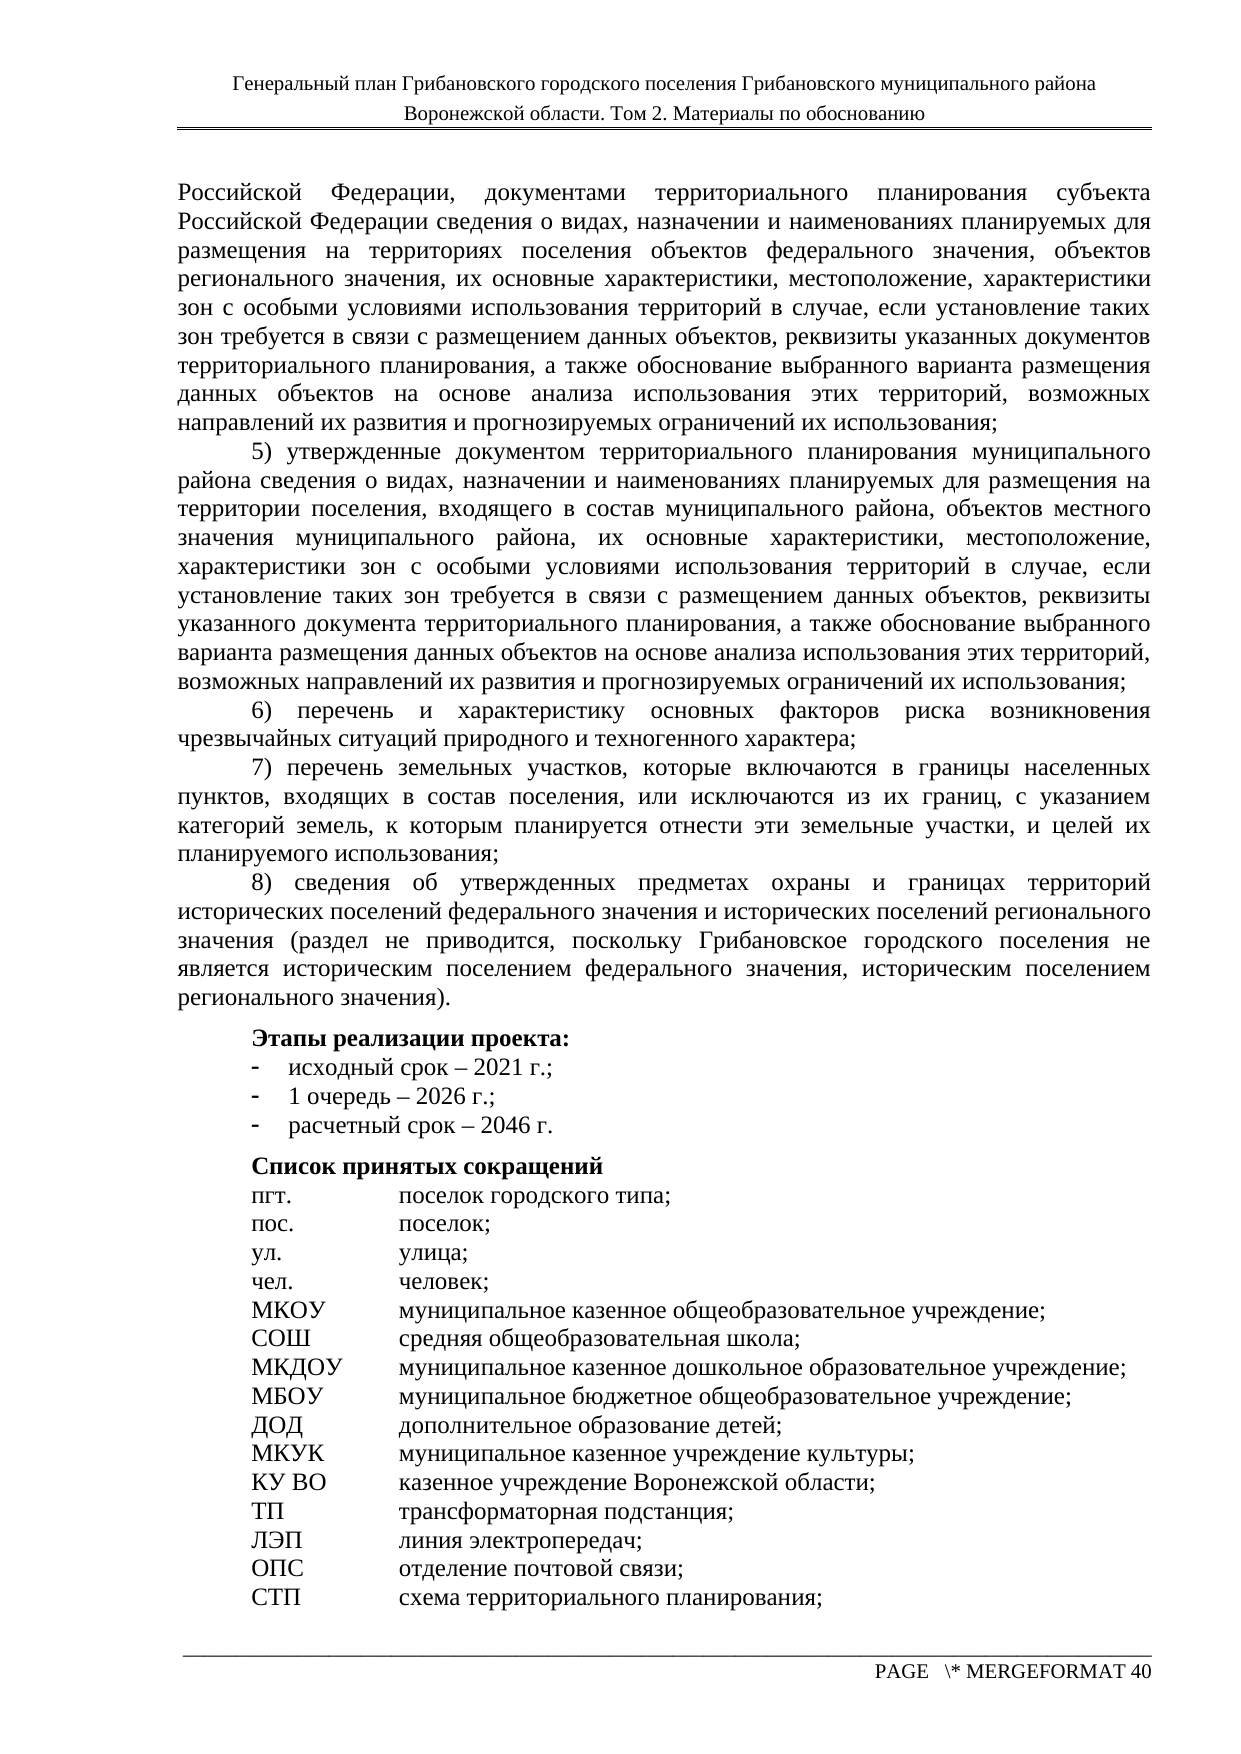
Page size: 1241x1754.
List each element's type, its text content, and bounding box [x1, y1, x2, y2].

text ТП трансформаторная подстанция; [251, 1496, 1152, 1525]
text КУ ВО казенное учреждение Воронежской области; [177, 1467, 1152, 1496]
text 7) перечень земельных участков, которые включаются в границы населенных пунктов, входящих в состав поселения, или исключаются из их границ, с указанием категорий земель, к которым планируется отнести эти земельные участки, и целей их планируемого использования; [177, 752, 1152, 867]
text ДОД дополнительное образование детей; [177, 1410, 1152, 1438]
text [177, 177, 1152, 436]
text 6) перечень и характеристику основных факторов риска возникновения чрезвычайных ситуаций природного и техногенного характера; [177, 695, 1152, 752]
text пгт. поселок городского типа; [177, 1180, 1152, 1208]
text МБОУ муниципальное бюджетное общеобразовательное учреждение; [177, 1381, 1152, 1410]
text ОПС отделение почтовой связи; [177, 1553, 1152, 1582]
list 1 очередь – 2026 г.; [251, 1081, 1152, 1110]
text ЛЭП линия электропередач; [251, 1525, 1152, 1553]
text СТП схема территориального планирования; [177, 1582, 1152, 1611]
text МКДОУ муниципальное казенное дошкольное образовательное учреждение; [177, 1352, 1152, 1381]
text ул. улица; [177, 1237, 1152, 1266]
list исходный срок – 2021 г.; [251, 1052, 1152, 1081]
text Этапы реализации проекта: [177, 1023, 1152, 1052]
text чел. человек; [177, 1266, 1152, 1295]
text 8) сведения об утвержденных предметах охраны и границах территорий исторических поселений федерального значения и исторических поселений регионального значения (раздел не приводится, поскольку Грибановское городского поселения не является историческим поселением федерального значения, историческим поселением регионального значения). [177, 867, 1152, 1011]
text 5) утвержденные документом территориального планирования муниципального района сведения о видах, назначении и наименованиях планируемых для размещения на территории поселения, входящего в состав муниципального района, объектов местного значения муниципального района, их основные характеристики, местоположение, характеристики зон с особыми условиями использования территорий в случае, если установление таких зон требуется в связи с размещением данных объектов, реквизиты указанного документа территориального планирования, а также обоснование выбранного варианта размещения данных объектов на основе анализа использования этих территорий, возможных направлений их развития и прогнозируемых ограничений их использования; [177, 436, 1152, 695]
text МКУК муниципальное казенное учреждение культуры; [177, 1438, 1152, 1467]
text пос. поселок; [177, 1208, 1152, 1237]
text МКОУ муниципальное казенное общеобразовательное учреждение; [177, 1295, 1152, 1323]
list расчетный срок – 2046 г. [251, 1110, 1152, 1138]
text СОШ средняя общеобразовательная школа; [177, 1323, 1152, 1352]
text Список принятых сокращений [177, 1151, 1152, 1180]
